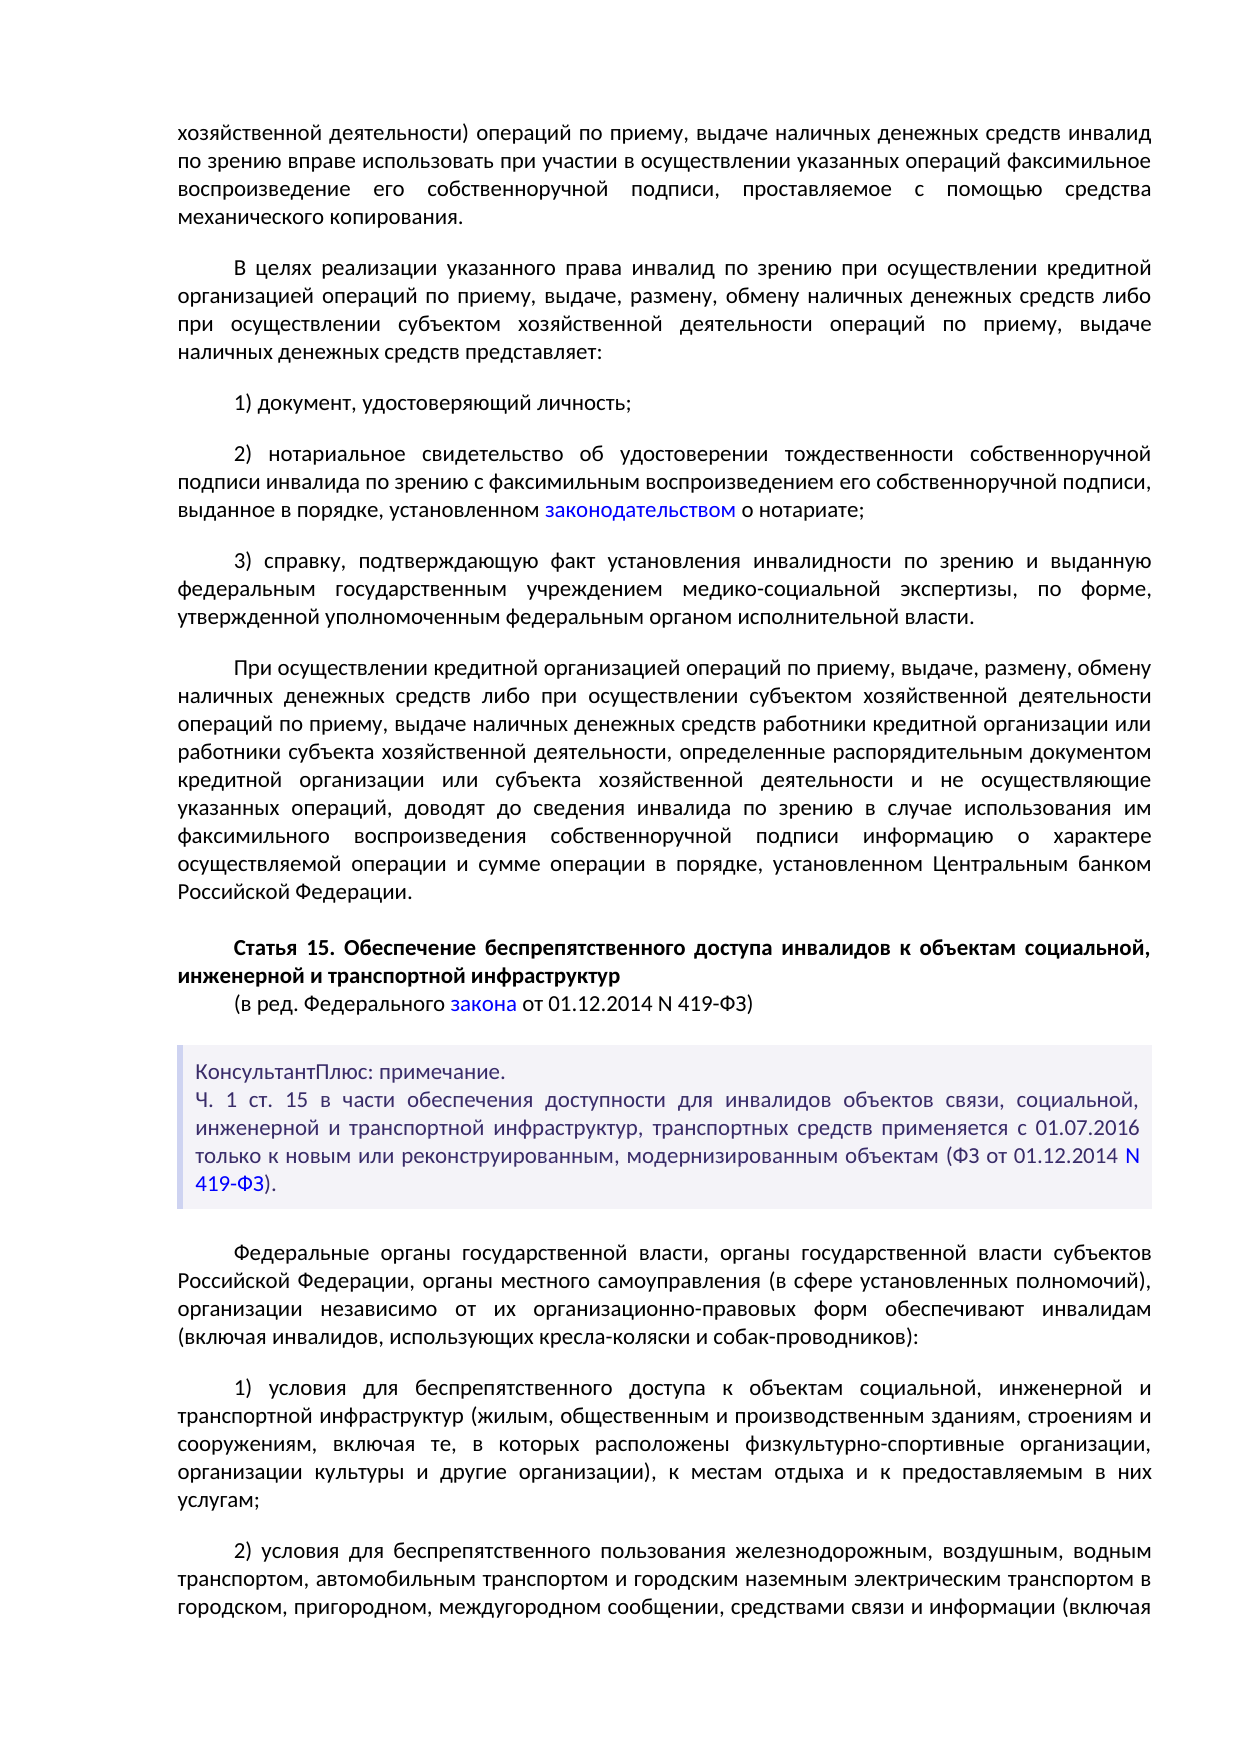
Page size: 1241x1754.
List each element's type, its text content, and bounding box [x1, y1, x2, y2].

table_header КонсультантПлюс: примечание. Ч. 1 ст. 15 в части обеспечения доступности для инвалидов объектов связи, социальной, инженерной и транспортной инфраструктур, транспортных средств применяется с 01.07.2016 только к новым или реконструированным, модернизированным объектам (ФЗ от 01.12.2014 N 419-ФЗ). [195, 1045, 1140, 1209]
text 2) нотариальное свидетельство об удостоверении тождественности собственноручной подписи инвалида по зрению с факсимильным воспроизведением его собственноручной подписи, выданное в порядке, установленном законодательством о нотариате; [177, 439, 1152, 523]
title Статья 15. Обеспечение беспрепятственного доступа инвалидов к объектам социальной, инженерной и транспортной инфраструктур [177, 933, 1152, 989]
text В целях реализации указанного права инвалид по зрению при осуществлении кредитной организацией операций по приему, выдаче, размену, обмену наличных денежных средств либо при осуществлении субъектом хозяйственной деятельности операций по приему, выдаче наличных денежных средств представляет: [177, 253, 1152, 365]
text 1) документ, удостоверяющий личность; [177, 388, 1152, 416]
text Федеральные органы государственной власти, органы государственной власти субъектов Российской Федерации, органы местного самоуправления (в сфере установленных полномочий), организации независимо от их организационно-правовых форм обеспечивают инвалидам (включая инвалидов, использующих кресла-коляски и собак-проводников): [177, 1238, 1152, 1350]
text 1) условия для беспрепятственного доступа к объектам социальной, инженерной и транспортной инфраструктур (жилым, общественным и производственным зданиям, строениям и сооружениям, включая те, в которых расположены физкультурно-спортивные организации, организации культуры и другие организации), к местам отдыха и к предоставляемым в них услугам; [177, 1373, 1152, 1513]
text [177, 118, 1152, 230]
table_header [1140, 1045, 1152, 1209]
text 3) справку, подтверждающую факт установления инвалидности по зрению и выданную федеральным государственным учреждением медико-социальной экспертизы, по форме, утвержденной уполномоченным федеральным органом исполнительной власти. [177, 546, 1152, 630]
text При осуществлении кредитной организацией операций по приему, выдаче, размену, обмену наличных денежных средств либо при осуществлении субъектом хозяйственной деятельности операций по приему, выдаче наличных денежных средств работники кредитной организации или работники субъекта хозяйственной деятельности, определенные распорядительным документом кредитной организации или субъекта хозяйственной деятельности и не осуществляющие указанных операций, доводят до сведения инвалида по зрению в случае использования им факсимильного воспроизведения собственноручной подписи информацию о характере осуществляемой операции и сумме операции в порядке, установленном Центральным банком Российской Федерации. [177, 653, 1152, 905]
table_header [183, 1045, 195, 1209]
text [177, 1536, 1152, 1620]
text (в ред. Федерального закона от 01.12.2014 N 419-ФЗ) [177, 989, 1152, 1017]
table_header [177, 1045, 183, 1209]
